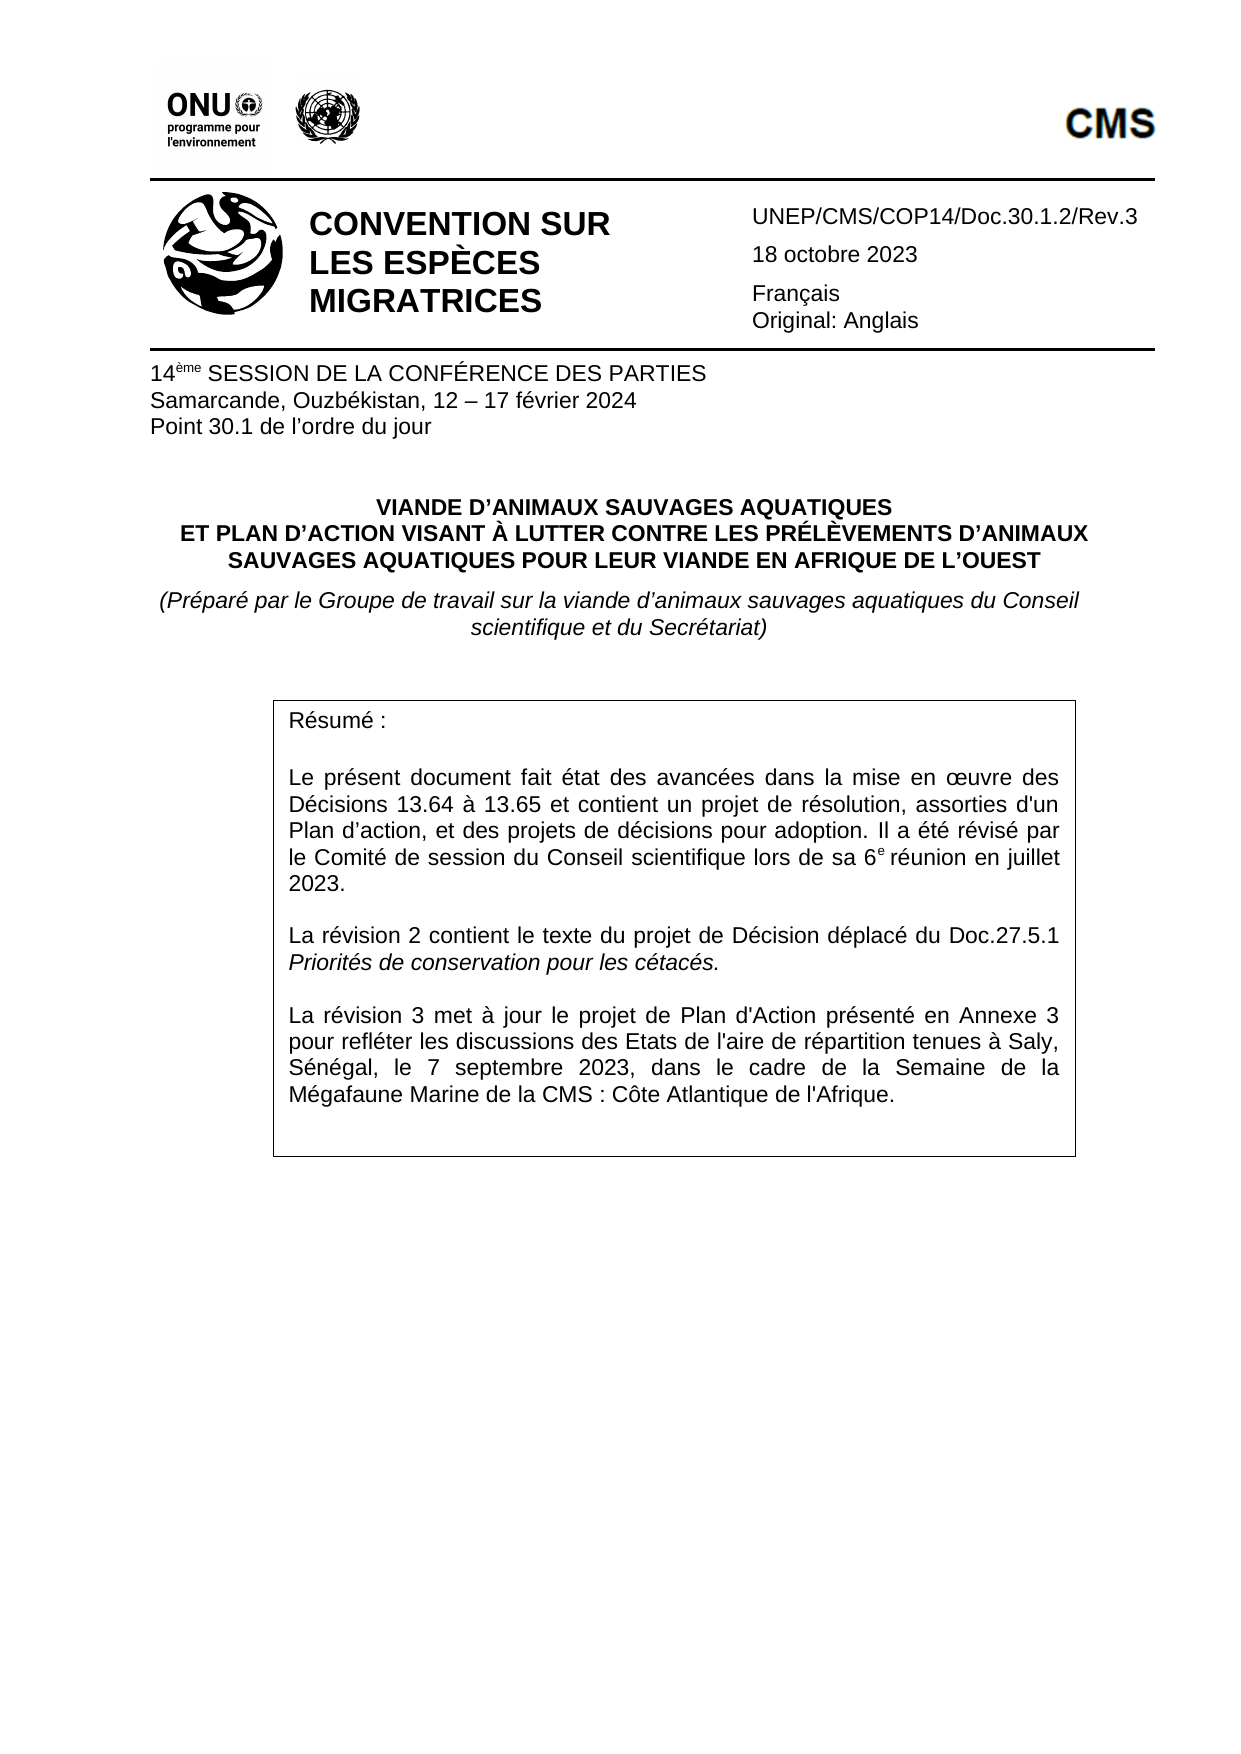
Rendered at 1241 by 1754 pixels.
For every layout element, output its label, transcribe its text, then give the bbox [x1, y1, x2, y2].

text 14ème SESSION DE LA CONFÉRENCE DES PARTIES [150, 360, 1090, 387]
picture [156, 61, 274, 178]
text Point 30.1 de l’ordre du jour [150, 415, 1090, 440]
table_header CONVENTION SUR LES ESPÈCES MIGRATRICES [309, 181, 741, 347]
table_header UNEP/CMS/COP14/Doc.30.1.2/Rev.3 18 octobre 2023 Français Original: Anglais [741, 181, 1155, 347]
text VIANDE D’ANIMAUX SAUVAGES AQUATIQUES [141, 494, 1127, 519]
text Samarcande, Ouzbékistan, 12 – 17 février 2024 [150, 388, 1090, 413]
text (Préparé par le Groupe de travail sur la viande d’animaux sauvages aquatiques du Conseil scientifique et du Secrétariat) [150, 587, 1090, 640]
table_header [150, 181, 309, 347]
picture [1063, 101, 1158, 146]
text ET PLAN D’ACTION VISANT À LUTTER CONTRE LES PRÉLÈVEMENTS D’ANIMAUX SAUVAGES AQUATIQUES POUR LEUR VIANDE EN AFRIQUE DE L’OUEST [141, 519, 1127, 573]
